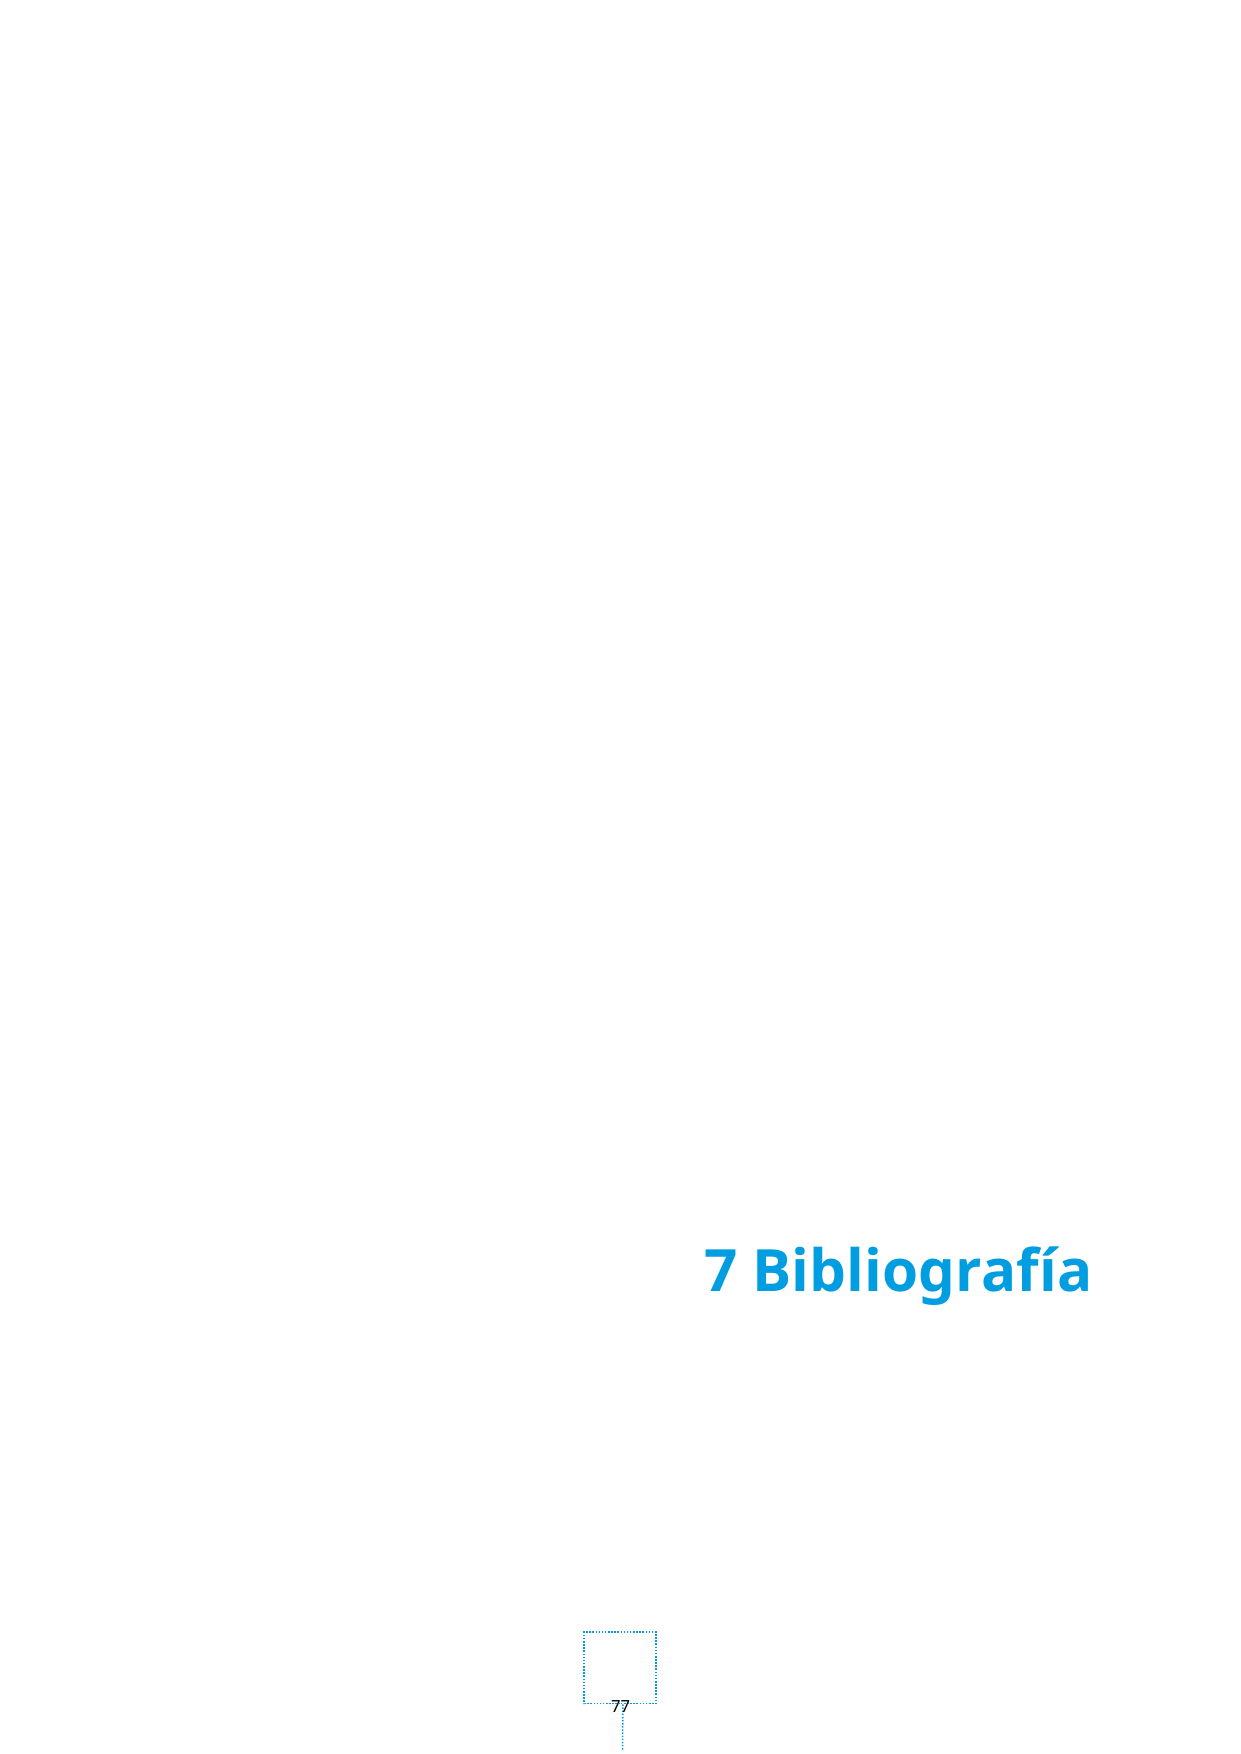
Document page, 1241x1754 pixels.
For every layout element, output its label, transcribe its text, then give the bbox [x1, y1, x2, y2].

text 7 Bibliografía [148, 1229, 1092, 1309]
